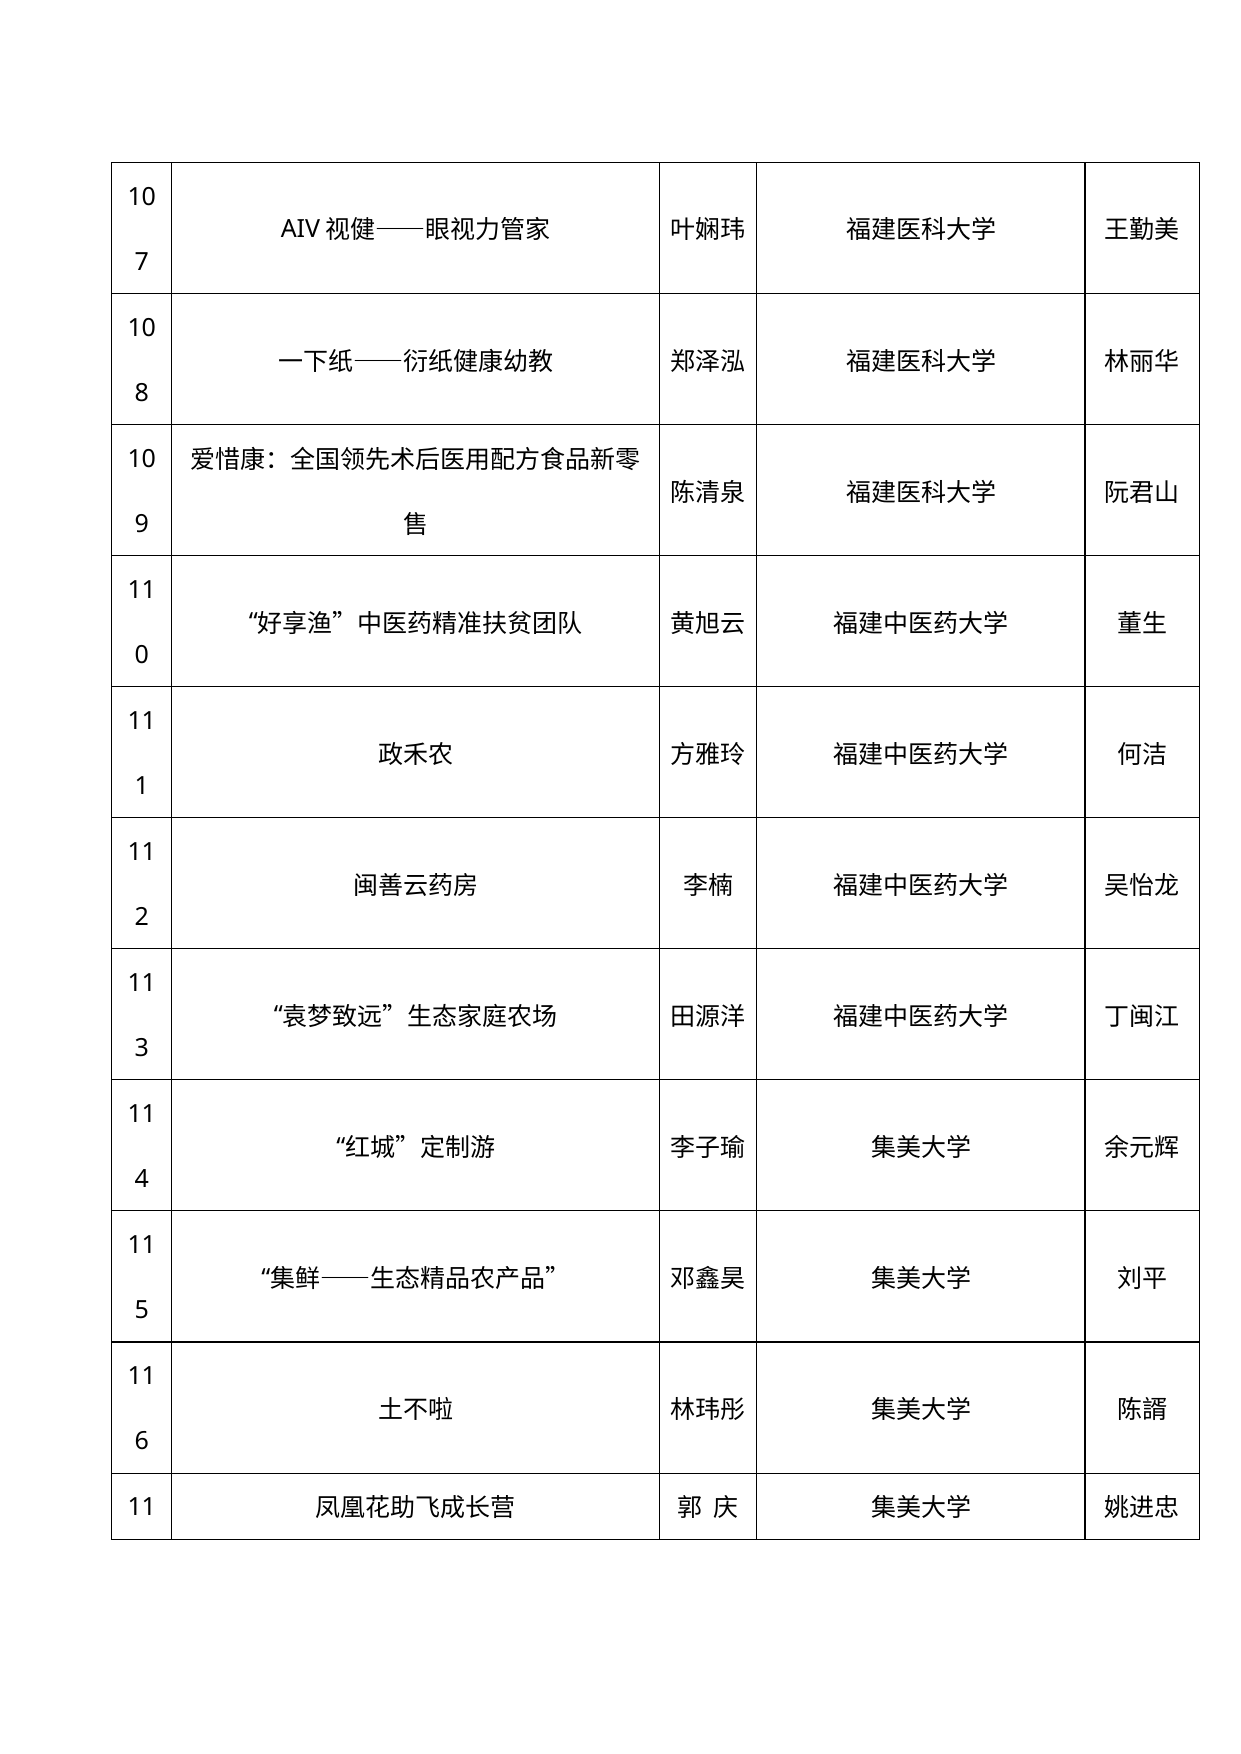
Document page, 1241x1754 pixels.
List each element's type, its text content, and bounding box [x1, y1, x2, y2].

table_cell 福建医科大学 [757, 294, 1084, 424]
table_cell 福建医科大学 [757, 163, 1084, 293]
table_cell 117 [112, 1474, 171, 1538]
table_cell 闽善云药房 [172, 818, 659, 948]
table_cell 阮君山 [1086, 425, 1199, 555]
table_cell 土不啦 [172, 1343, 659, 1472]
table_cell 集美大学 [757, 1080, 1084, 1210]
table_cell “红城”定制游 [172, 1080, 659, 1210]
table_cell 115 [112, 1211, 171, 1341]
table_cell 110 [112, 556, 171, 686]
table_cell 113 [112, 949, 171, 1079]
table_cell 108 [112, 294, 171, 424]
table_cell 田源洋 [660, 949, 756, 1079]
table_cell 李楠 [660, 818, 756, 948]
table_cell 刘平 [1086, 1211, 1199, 1341]
table_cell 福建中医药大学 [757, 556, 1084, 686]
table_cell 林玮彤 [660, 1343, 756, 1472]
table_cell 叶娴玮 [660, 163, 756, 293]
table_cell 郑泽泓 [660, 294, 756, 424]
table_cell “好享渔”中医药精准扶贫团队 [172, 556, 659, 686]
table_cell 福建中医药大学 [757, 687, 1084, 817]
table_cell 丁闽江 [1086, 949, 1199, 1079]
table_cell 福建医科大学 [757, 425, 1084, 555]
table_cell 福建中医药大学 [757, 818, 1084, 948]
table_cell 何洁 [1086, 687, 1199, 817]
table_cell 109 [112, 425, 171, 555]
table_cell 116 [112, 1343, 171, 1472]
table_cell 林丽华 [1086, 294, 1199, 424]
table_cell 一下纸——衍纸健康幼教 [172, 294, 659, 424]
table_cell AIV视健——眼视力管家 [172, 163, 659, 293]
table_cell 112 [112, 818, 171, 948]
table_cell 凤凰花助飞成长营 [172, 1474, 659, 1538]
table_cell 姚进忠 [1086, 1474, 1199, 1538]
table_cell 福建中医药大学 [757, 949, 1084, 1079]
table_cell 余元辉 [1086, 1080, 1199, 1210]
table_cell 政禾农 [172, 687, 659, 817]
table_cell 陈諝 [1086, 1343, 1199, 1472]
table_cell 集美大学 [757, 1474, 1084, 1538]
table_cell 集美大学 [757, 1211, 1084, 1341]
table_cell “集鲜——生态精品农产品” [172, 1211, 659, 1341]
table_cell 吴怡龙 [1086, 818, 1199, 948]
table_cell 114 [112, 1080, 171, 1210]
table_cell “袁梦致远”生态家庭农场 [172, 949, 659, 1079]
table_cell 邓鑫昊 [660, 1211, 756, 1341]
table_cell 董生 [1086, 556, 1199, 686]
table_cell 王勤美 [1086, 163, 1199, 293]
table_cell 方雅玲 [660, 687, 756, 817]
table_cell 郭 庆 [660, 1474, 756, 1538]
table_cell 陈清泉 [660, 425, 756, 555]
table_cell 集美大学 [757, 1343, 1084, 1472]
table_cell 黄旭云 [660, 556, 756, 686]
table_cell 111 [112, 687, 171, 817]
table_cell 爱惜康：全国领先术后医用配方食品新零售 [172, 425, 659, 555]
table_cell 李子瑜 [660, 1080, 756, 1210]
table_cell 107 [112, 163, 171, 293]
